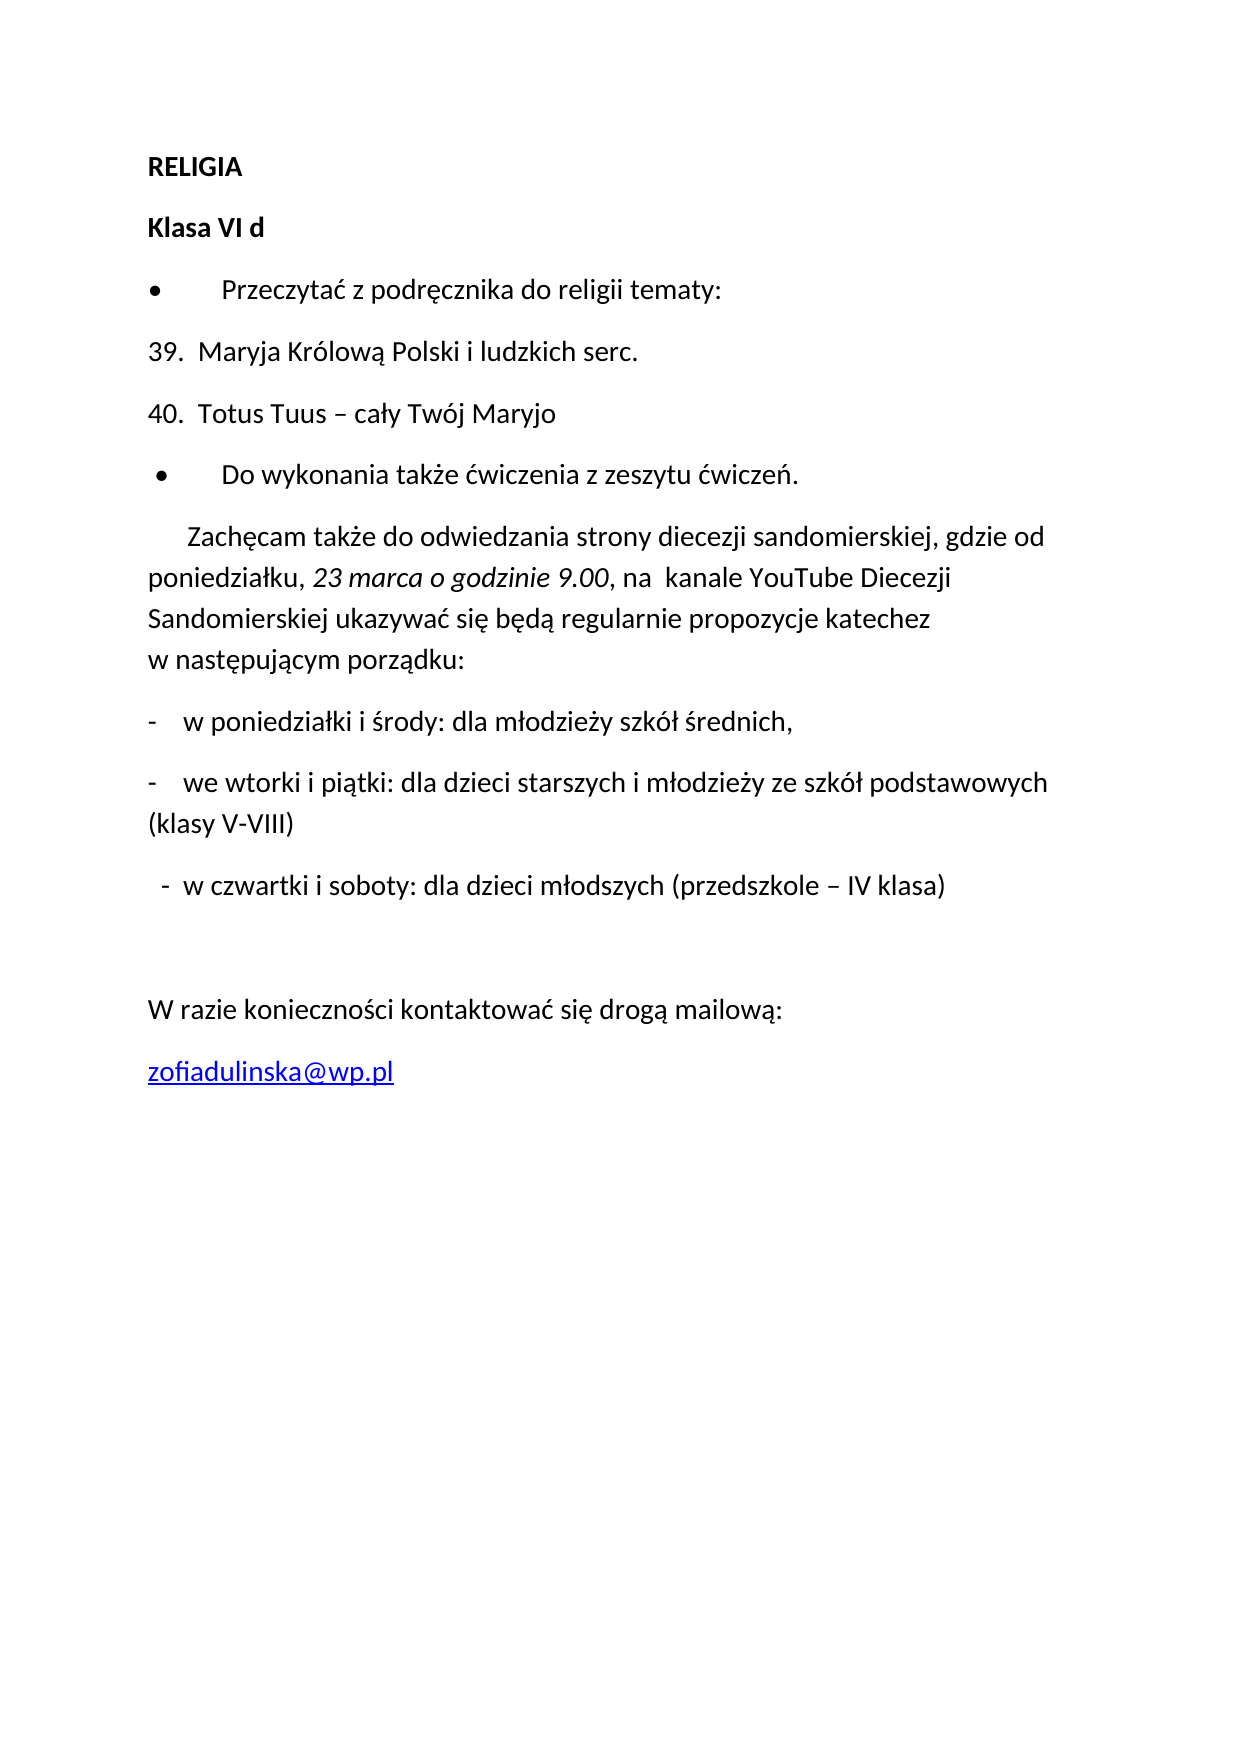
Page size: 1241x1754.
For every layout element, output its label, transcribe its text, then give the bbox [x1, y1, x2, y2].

text Klasa VI d [148, 209, 1093, 245]
text Zachęcam także do odwiedzania strony diecezji sandomierskiej, gdzie od poniedziałku, 23 marca o godzinie 9.00, na kanale YouTube Diecezji Sandomierskiej ukazywać się będą regularnie propozycje katechez w następującym porządku: [148, 518, 1093, 677]
text • Przeczytać z podręcznika do religii tematy: [148, 271, 1093, 307]
text - we wtorki i piątki: dla dzieci starszych i młodzieży ze szkół podstawowych (klasy V-VIII) [148, 764, 1093, 841]
text • Do wykonania także ćwiczenia z zeszytu ćwiczeń. [148, 456, 1093, 492]
text 39. Maryja Królową Polski i ludzkich serc. [148, 333, 1093, 368]
text - w czwartki i soboty: dla dzieci młodszych (przedszkole – IV klasa) [148, 867, 1093, 903]
text - w poniedziałki i środy: dla młodzieży szkół średnich, [148, 703, 1093, 738]
text W razie konieczności kontaktować się drogą mailową: [148, 991, 1093, 1026]
text RELIGIA [148, 148, 1093, 183]
text 40. Totus Tuus – cały Twój Maryjo [148, 395, 1093, 430]
text zofiadulinska@wp.pl [148, 1053, 1093, 1088]
